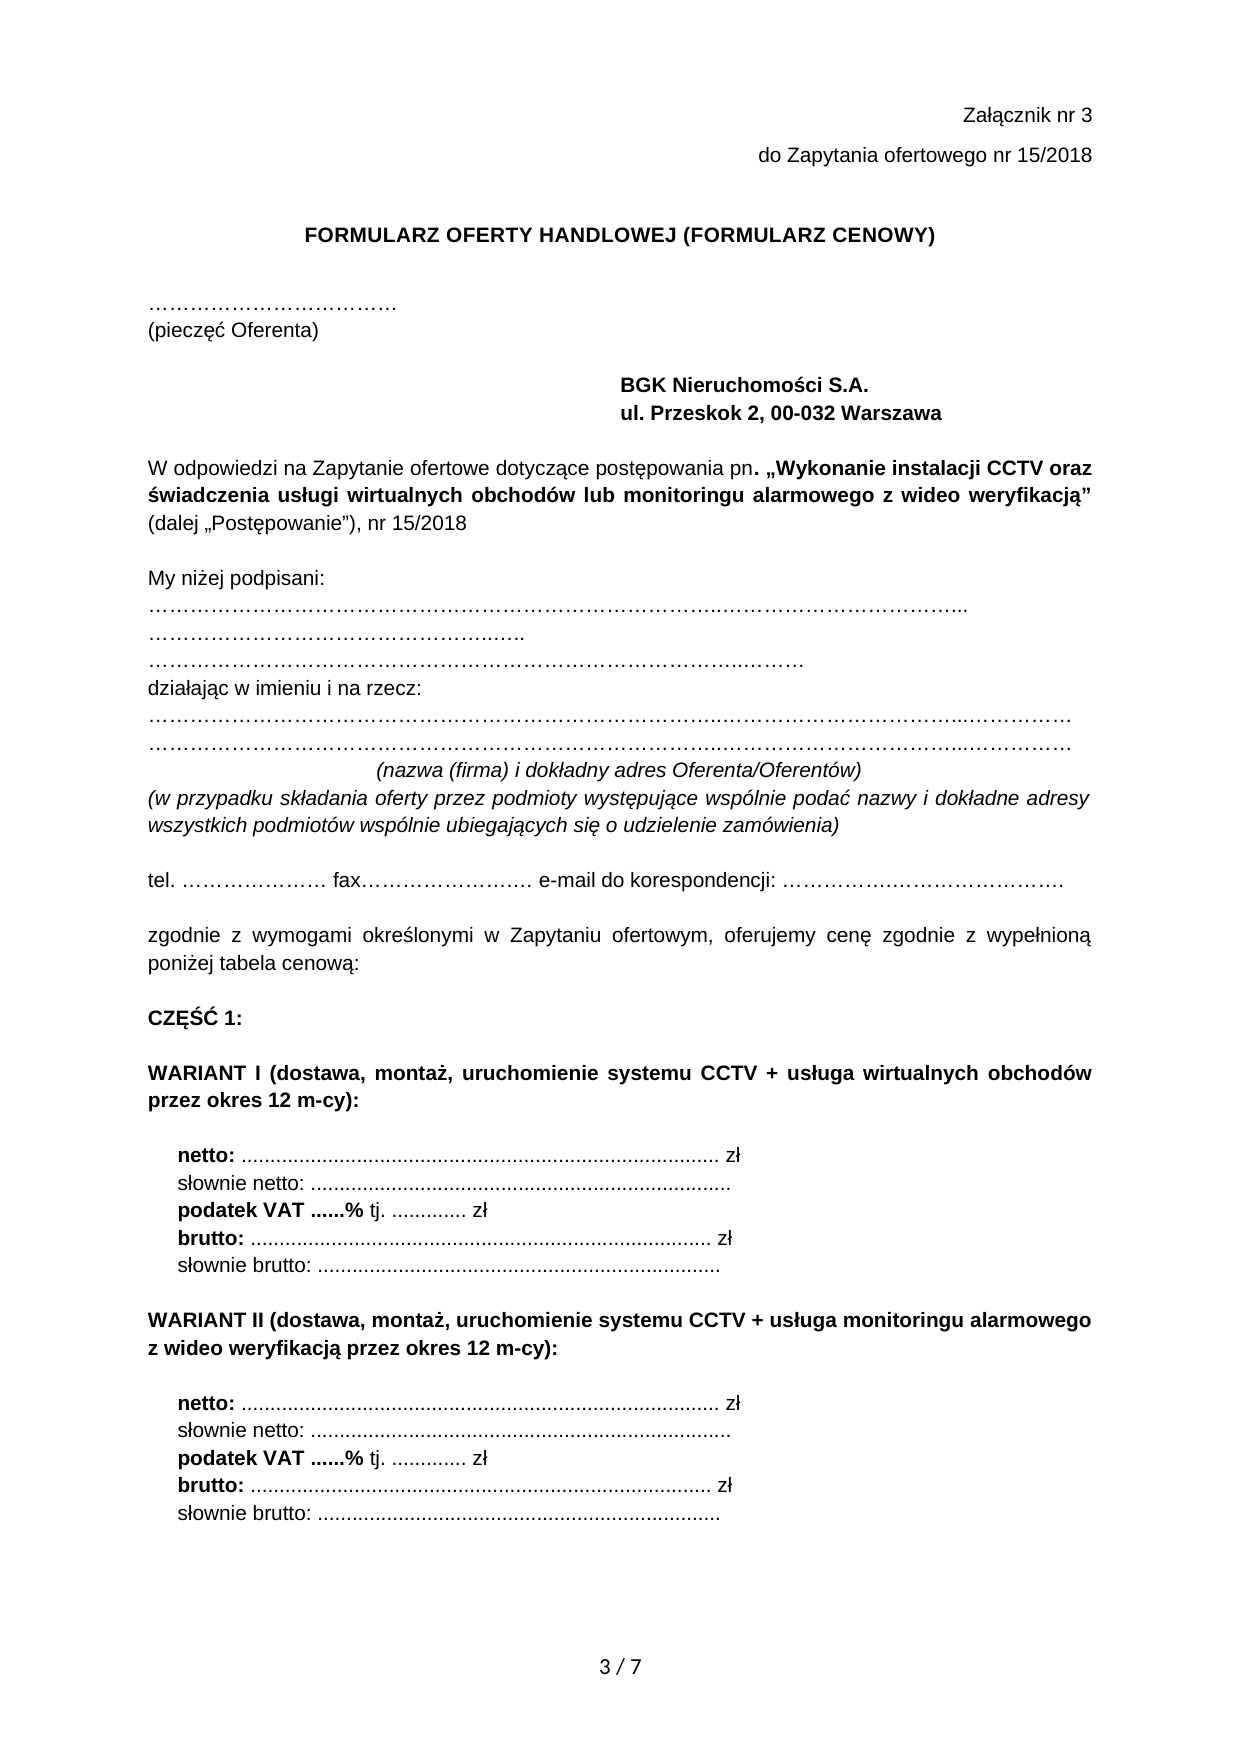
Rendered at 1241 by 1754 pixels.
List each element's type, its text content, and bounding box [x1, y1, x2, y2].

text netto: ................................................................................... zł [177, 1391, 1092, 1415]
text (w przypadku składania oferty przez podmioty występujące wspólnie podać nazwy i dokładne adresy wszystkich podmiotów wspólnie ubiegających się o udzielenie zamówienia) [148, 786, 1092, 837]
text CZĘŚĆ 1: [148, 1006, 1092, 1030]
text (nazwa (firma) i dokładny adres Oferenta/Oferentów) [148, 758, 1092, 782]
text ………………………………………………………………………..……………………………...…………… [148, 703, 1092, 727]
text (pieczęć Oferenta) [148, 318, 1092, 342]
text WARIANT II (dostawa, montaż, uruchomienie systemu CCTV + usługa monitoringu alarmowego z wideo weryfikacją przez okres 12 m-cy): [148, 1308, 1092, 1360]
text WARIANT I (dostawa, montaż, uruchomienie systemu CCTV + usługa wirtualnych obchodów przez okres 12 m-cy): [148, 1033, 1092, 1112]
text słownie brutto: ...................................................................... [177, 1253, 1092, 1277]
text My niżej podpisani: [148, 566, 1092, 590]
text podatek VAT ......% tj. ............. zł [177, 1446, 1092, 1470]
text tel. ………………… fax………………….… e-mail do korespondencji: …………….……………………. [148, 868, 1092, 892]
text BGK Nieruchomości S.A. [620, 373, 1092, 397]
text słownie netto: ......................................................................... [177, 1171, 1092, 1195]
text ………………………………………………………………………..……………………………...…………………………………………..…..…………………………………………………………………………..……… [148, 593, 1092, 672]
list FORMULARZ OFERTY HANDLOWEJ (FORMULARZ CENOWY) [148, 223, 1092, 247]
text ……………………………… [148, 291, 1092, 315]
text ………………………………………………………………………..……………………………...…………… [148, 731, 1092, 755]
text brutto: ................................................................................ zł [177, 1473, 1092, 1497]
text brutto: ................................................................................ zł [177, 1226, 1092, 1250]
text słownie brutto: ...................................................................... [177, 1501, 1092, 1525]
text netto: ................................................................................... zł [177, 1143, 1092, 1167]
text ul. Przeskok 2, 00-032 Warszawa [620, 401, 1092, 425]
text słownie netto: ......................................................................... [177, 1418, 1092, 1442]
text zgodnie z wymogami określonymi w Zapytaniu ofertowym, oferujemy cenę zgodnie z wypełnioną poniżej tabela cenową: [148, 923, 1092, 975]
subtitle do Zapytania ofertowego nr 15/2018 [148, 143, 1092, 167]
text działając w imieniu i na rzecz: [148, 676, 1092, 700]
text W odpowiedzi na Zapytanie ofertowe dotyczące postępowania pn. „Wykonanie instalacji CCTV oraz świadczenia usługi wirtualnych obchodów lub monitoringu alarmowego z wideo weryfikacją” (dalej „Postępowanie”), nr 15/2018 [148, 456, 1092, 535]
text Załącznik nr 3 [148, 103, 1092, 127]
text podatek VAT ......% tj. ............. zł [177, 1198, 1092, 1222]
